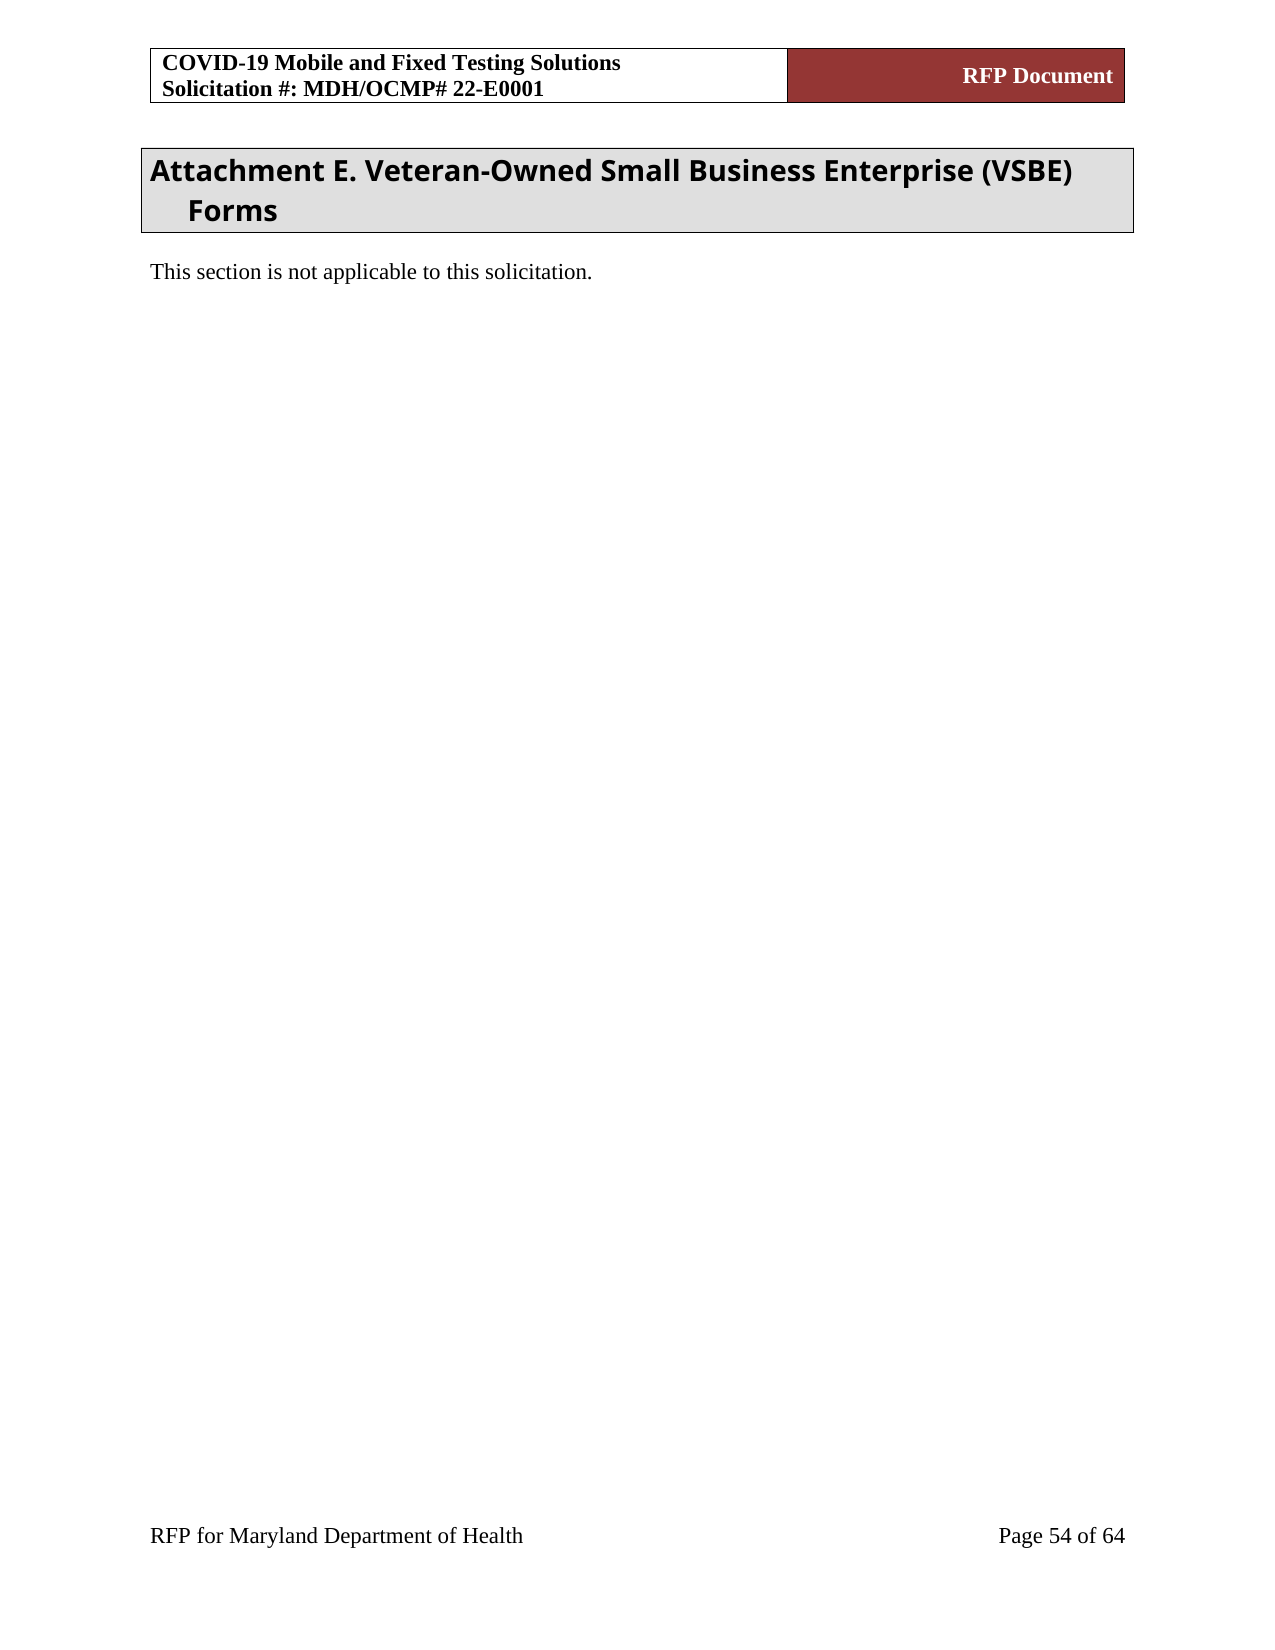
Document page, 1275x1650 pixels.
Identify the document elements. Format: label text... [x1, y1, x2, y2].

text This section is not applicable to this solicitation. [150, 258, 1125, 284]
text Attachment E. Veteran-Owned Small Business Enterprise (VSBE) Forms [142, 149, 1133, 232]
